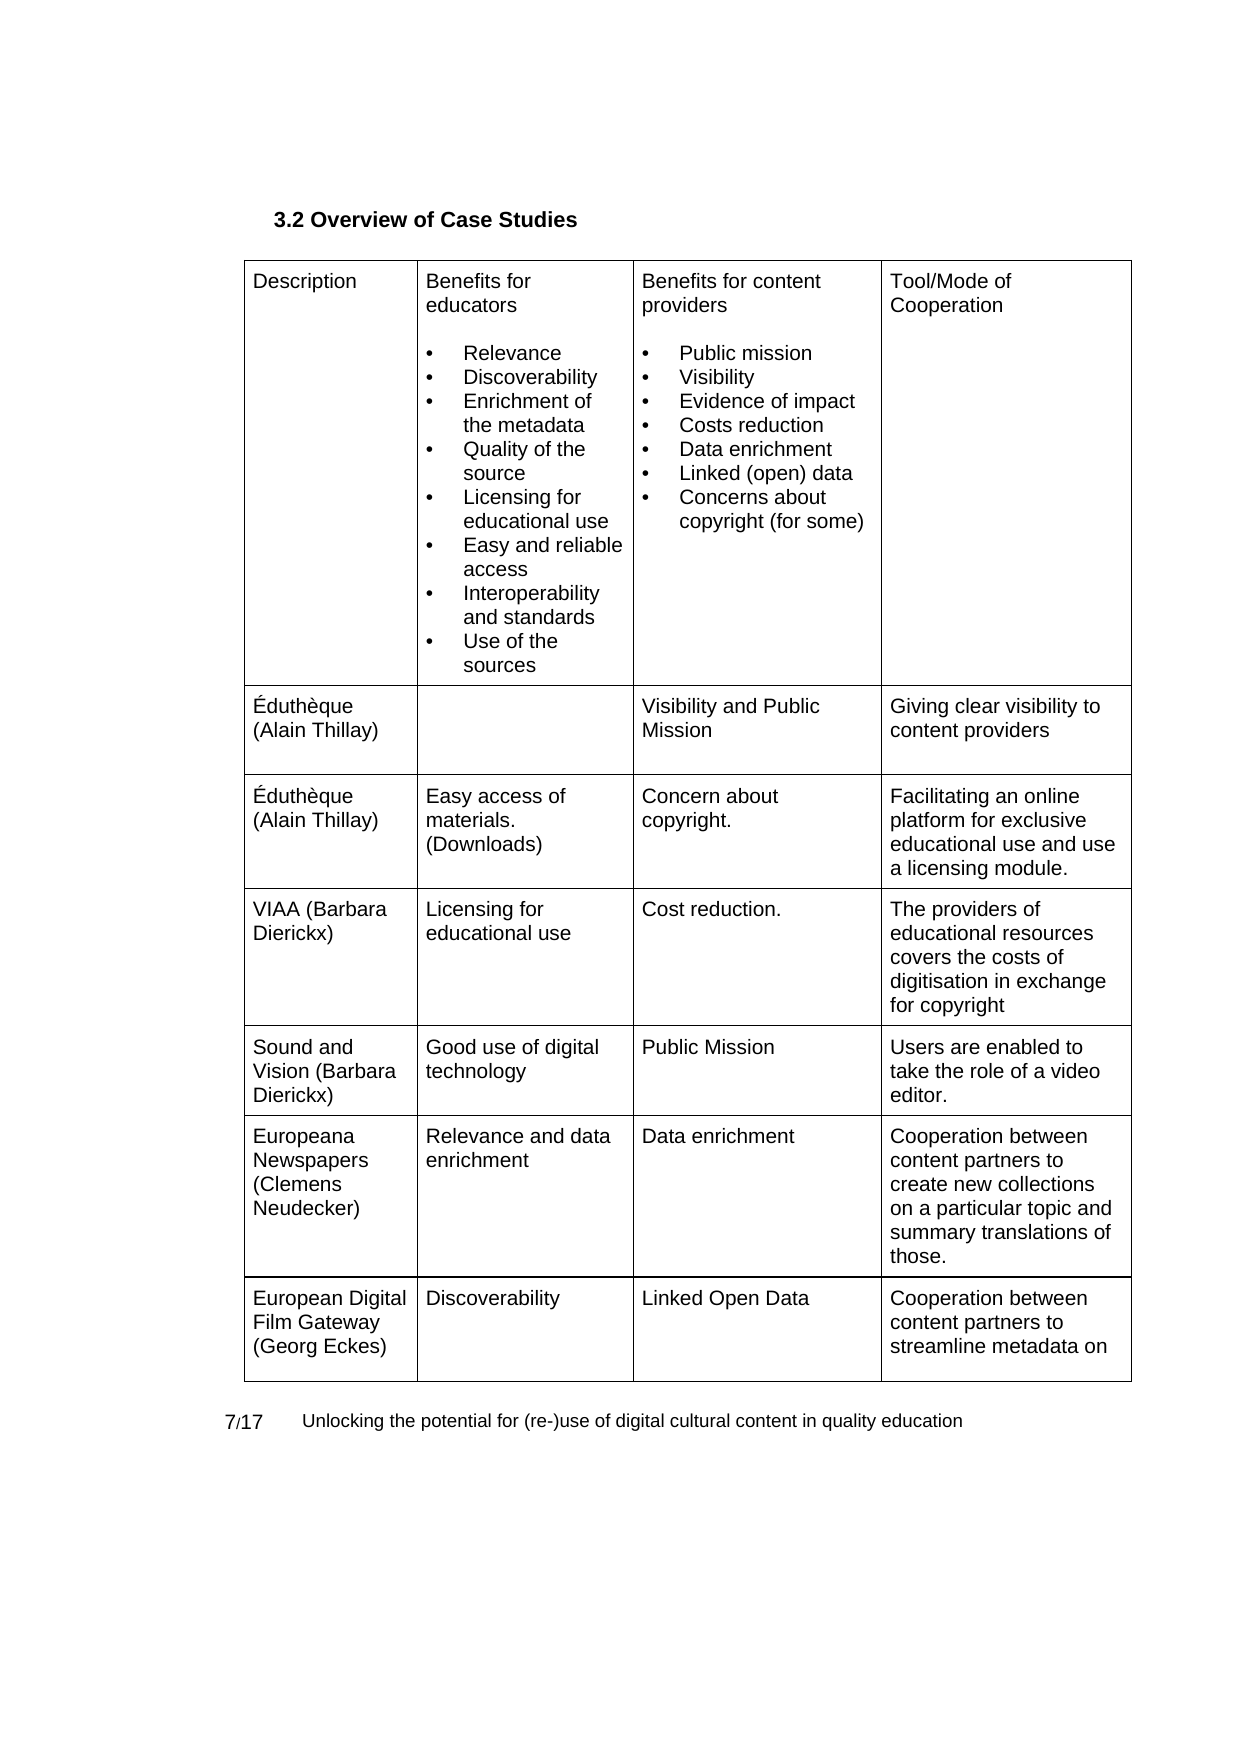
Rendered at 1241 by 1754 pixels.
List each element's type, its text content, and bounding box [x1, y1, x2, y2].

table_cell Data enrichment [634, 1116, 881, 1276]
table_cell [882, 1278, 1131, 1381]
table_cell Public Mission [634, 1026, 881, 1115]
table_cell Sound and Vision (Barbara Dierickx) [245, 1026, 417, 1115]
table_cell The providers of educational resources covers the costs of digitisation in exchange for copyright [882, 889, 1131, 1025]
table_cell Discoverability [418, 1278, 633, 1381]
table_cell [245, 1278, 417, 1381]
table_cell Good use of digital technology [418, 1026, 633, 1115]
text 3.2 Overview of Case Studies [236, 207, 1110, 232]
table_cell Concern about copyright. [634, 775, 881, 888]
table_cell Cooperation between content partners to create new collections on a particular topic and summary translations of those. [882, 1116, 1131, 1276]
table_header Tool/Mode of Cooperation [882, 261, 1131, 685]
table_header Description [245, 261, 417, 685]
table_cell Licensing for educational use [418, 889, 633, 1025]
table_cell Users are enabled to take the role of a video editor. [882, 1026, 1131, 1115]
table_cell Easy access of materials. (Downloads) [418, 775, 633, 888]
table_cell VIAA (Barbara Dierickx) [245, 889, 417, 1025]
table_cell Facilitating an online platform for exclusive educational use and use a licensing module. [882, 775, 1131, 888]
table_cell Linked Open Data [634, 1278, 881, 1381]
table_cell Giving clear visibility to content providers [882, 686, 1131, 774]
table_cell Visibility and Public Mission [634, 686, 881, 774]
table_header Benefits for educators Relevance Discoverability Enrichment of the metadata Quality of the source Licensing for educational use Easy and reliable access Interoperability and standards Use of the sources [418, 261, 633, 685]
table_cell [418, 686, 633, 774]
table_header Benefits for content providers Public mission Visibility Evidence of impact Costs reduction Data enrichment Linked (open) data Concerns about copyright (for some) [634, 261, 881, 685]
table_cell Éduthèque (Alain Thillay) [245, 686, 417, 774]
table_cell Relevance and data enrichment [418, 1116, 633, 1276]
table_cell Éduthèque (Alain Thillay) [245, 775, 417, 888]
table_cell Cost reduction. [634, 889, 881, 1025]
table_cell Europeana Newspapers (Clemens Neudecker) [245, 1116, 417, 1276]
